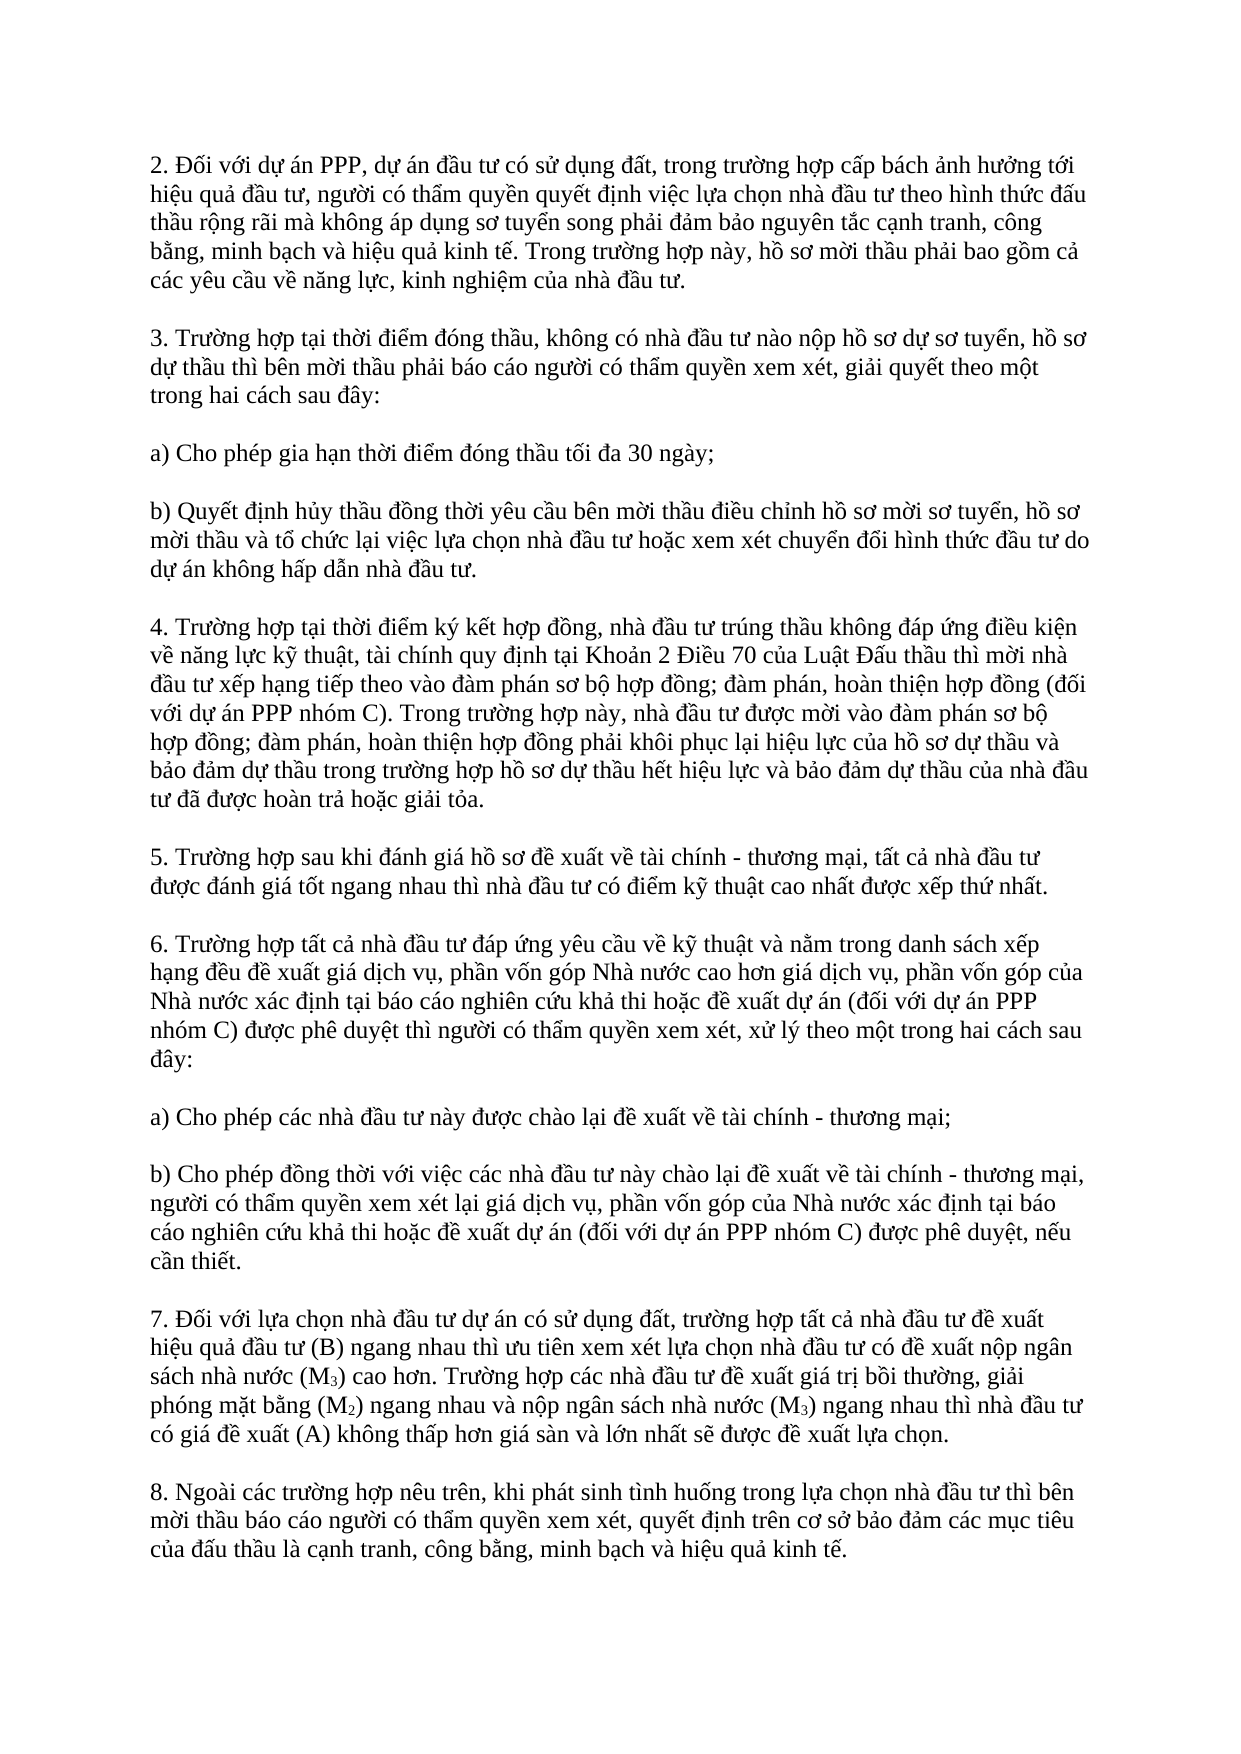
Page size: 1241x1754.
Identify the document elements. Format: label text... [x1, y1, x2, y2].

text a) Cho phép các nhà đầu tư này được chào lại đề xuất về tài chính - thương mại; [150, 1102, 1090, 1130]
text 7. Đối với lựa chọn nhà đầu tư dự án có sử dụng đất, trường hợp tất cả nhà đầu tư đề xuất hiệu quả đầu tư (B) ngang nhau thì ưu tiên xem xét lựa chọn nhà đầu tư có đề xuất nộp ngân sách nhà nước (M3) cao hơn. Trường hợp các nhà đầu tư đề xuất giá trị bồi thường, giải phóng mặt bằng (M2) ngang nhau và nộp ngân sách nhà nước (M3) ngang nhau thì nhà đầu tư có giá đề xuất (A) không thấp hơn giá sàn và lớn nhất sẽ được đề xuất lựa chọn. [150, 1304, 1090, 1447]
text a) Cho phép gia hạn thời điểm đóng thầu tối đa 30 ngày; [150, 438, 1090, 467]
text 6. Trường hợp tất cả nhà đầu tư đáp ứng yêu cầu về kỹ thuật và nằm trong danh sách xếp hạng đều đề xuất giá dịch vụ, phần vốn góp Nhà nước cao hơn giá dịch vụ, phần vốn góp của Nhà nước xác định tại báo cáo nghiên cứu khả thi hoặc đề xuất dự án (đối với dự án PPP nhóm C) được phê duyệt thì người có thẩm quyền xem xét, xử lý theo một trong hai cách sau đây: [150, 929, 1090, 1072]
text b) Cho phép đồng thời với việc các nhà đầu tư này chào lại đề xuất về tài chính - thương mại, người có thẩm quyền xem xét lại giá dịch vụ, phần vốn góp của Nhà nước xác định tại báo cáo nghiên cứu khả thi hoặc đề xuất dự án (đối với dự án PPP nhóm C) được phê duyệt, nếu cần thiết. [150, 1159, 1090, 1274]
text b) Quyết định hủy thầu đồng thời yêu cầu bên mời thầu điều chỉnh hồ sơ mời sơ tuyển, hồ sơ mời thầu và tổ chức lại việc lựa chọn nhà đầu tư hoặc xem xét chuyển đổi hình thức đầu tư do dự án không hấp dẫn nhà đầu tư. [150, 496, 1090, 582]
text 4. Trường hợp tại thời điểm ký kết hợp đồng, nhà đầu tư trúng thầu không đáp ứng điều kiện về năng lực kỹ thuật, tài chính quy định tại Khoản 2 Điều 70 của Luật Đấu thầu thì mời nhà đầu tư xếp hạng tiếp theo vào đàm phán sơ bộ hợp đồng; đàm phán, hoàn thiện hợp đồng (đối với dự án PPP nhóm C). Trong trường hợp này, nhà đầu tư được mời vào đàm phán sơ bộ hợp đồng; đàm phán, hoàn thiện hợp đồng phải khôi phục lại hiệu lực của hồ sơ dự thầu và bảo đảm dự thầu trong trường hợp hồ sơ dự thầu hết hiệu lực và bảo đảm dự thầu của nhà đầu tư đã được hoàn trả hoặc giải tỏa. [150, 612, 1090, 813]
text 8. Ngoài các trường hợp nêu trên, khi phát sinh tình huống trong lựa chọn nhà đầu tư thì bên mời thầu báo cáo người có thẩm quyền xem xét, quyết định trên cơ sở bảo đảm các mục tiêu của đấu thầu là cạnh tranh, công bằng, minh bạch và hiệu quả kinh tế. [150, 1477, 1090, 1563]
text 5. Trường hợp sau khi đánh giá hồ sơ đề xuất về tài chính - thương mại, tất cả nhà đầu tư được đánh giá tốt ngang nhau thì nhà đầu tư có điểm kỹ thuật cao nhất được xếp thứ nhất. [150, 842, 1090, 899]
text 3. Trường hợp tại thời điểm đóng thầu, không có nhà đầu tư nào nộp hồ sơ dự sơ tuyển, hồ sơ dự thầu thì bên mời thầu phải báo cáo người có thẩm quyền xem xét, giải quyết theo một trong hai cách sau đây: [150, 323, 1090, 409]
text 2. Đối với dự án PPP, dự án đầu tư có sử dụng đất, trong trường hợp cấp bách ảnh hưởng tới hiệu quả đầu tư, người có thẩm quyền quyết định việc lựa chọn nhà đầu tư theo hình thức đấu thầu rộng rãi mà không áp dụng sơ tuyển song phải đảm bảo nguyên tắc cạnh tranh, công bằng, minh bạch và hiệu quả kinh tế. Trong trường hợp này, hồ sơ mời thầu phải bao gồm cả các yêu cầu về năng lực, kinh nghiệm của nhà đầu tư. [150, 150, 1090, 294]
